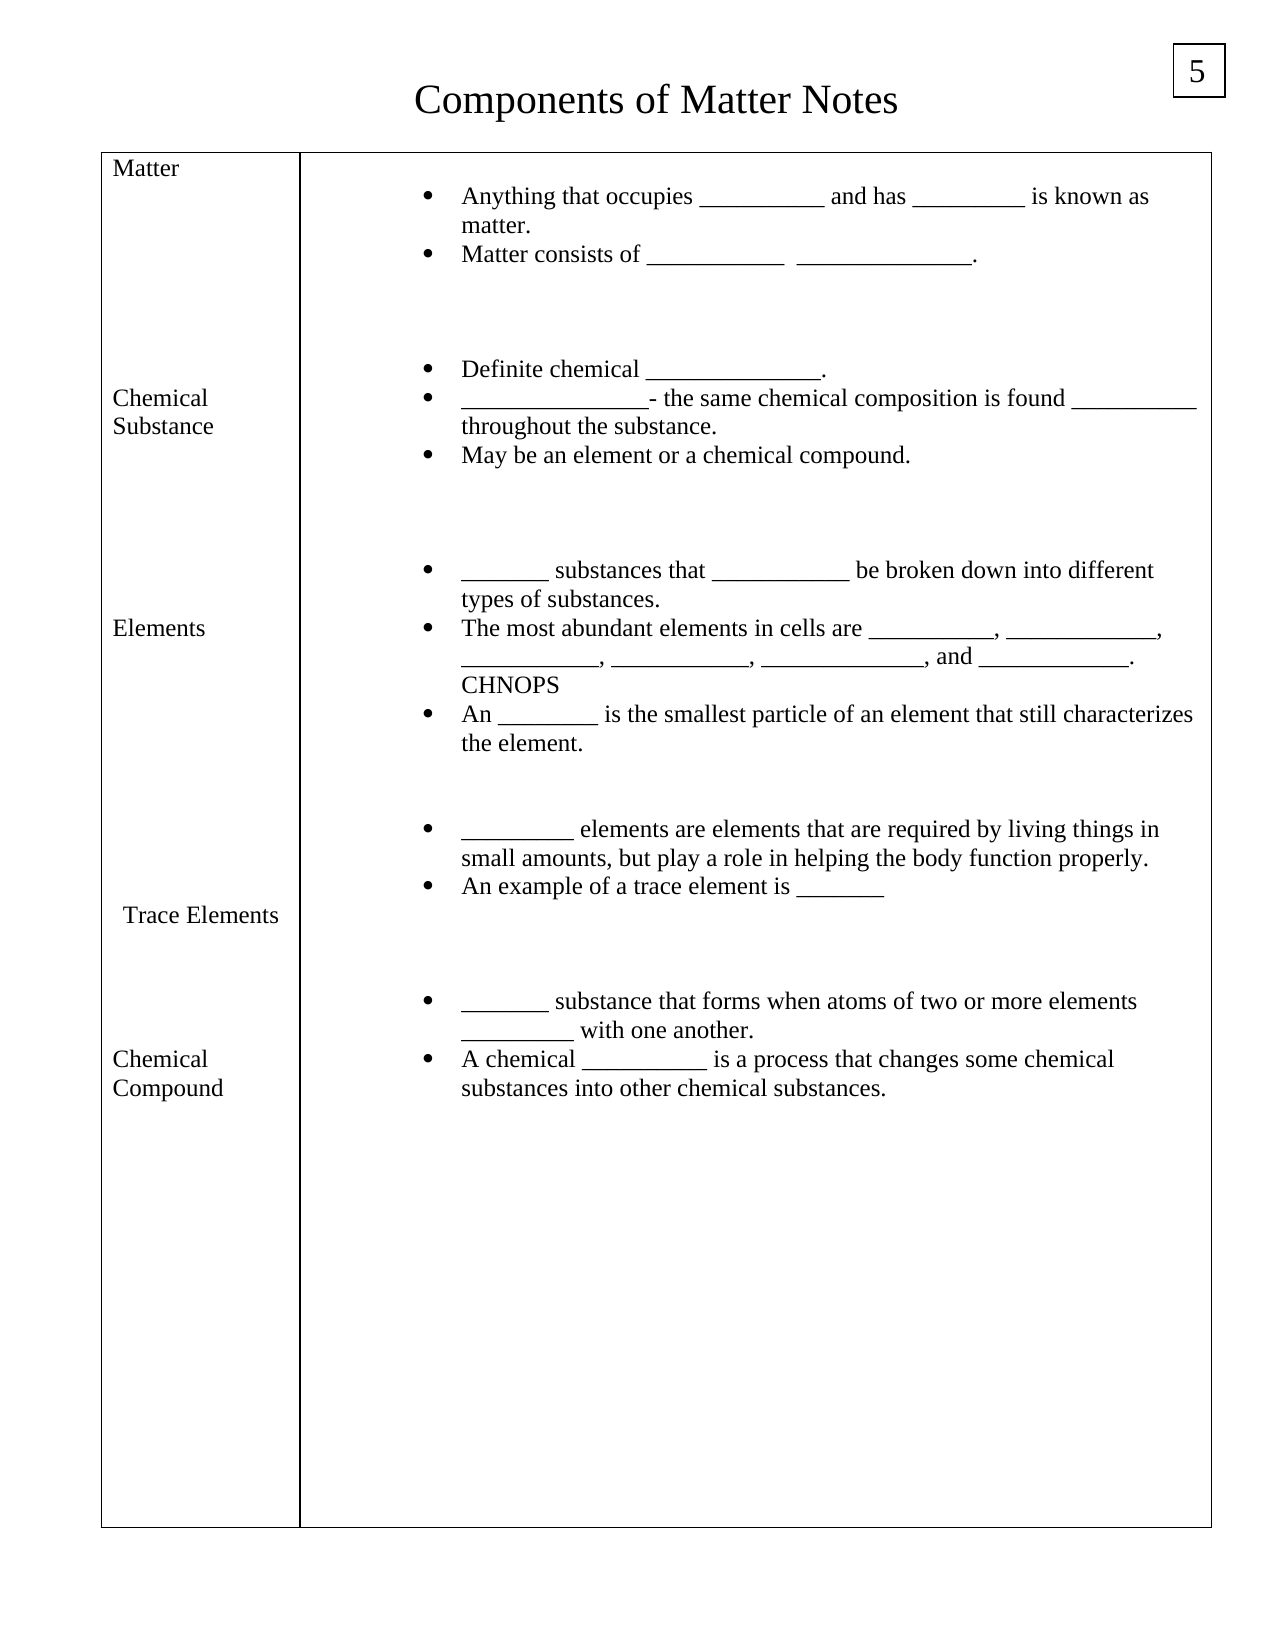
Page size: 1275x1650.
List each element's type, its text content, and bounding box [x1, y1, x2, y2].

table_header Matter Chemical Substance Elements Trace Elements Chemical Compound [102, 153, 299, 1527]
table_header Anything that occupies __________ and has _________ is known as matter. Matter consists of ___________ ______________. Definite chemical ______________. _______________- the same chemical composition is found __________ throughout the substance. May be an element or a chemical compound. _______ substances that ___________ be broken down into different types of substances. The most abundant elements in cells are __________, ____________, ___________, ___________, _____________, and ____________. CHNOPS An ________ is the smallest particle of an element that still characterizes the element. _________ elements are elements that are required by living things in small amounts, but play a role in helping the body function properly. An example of a trace element is _______ _______ substance that forms when atoms of two or more elements _________ with one another. A chemical __________ is a process that changes some chemical substances into other chemical substances. [301, 153, 1211, 1527]
